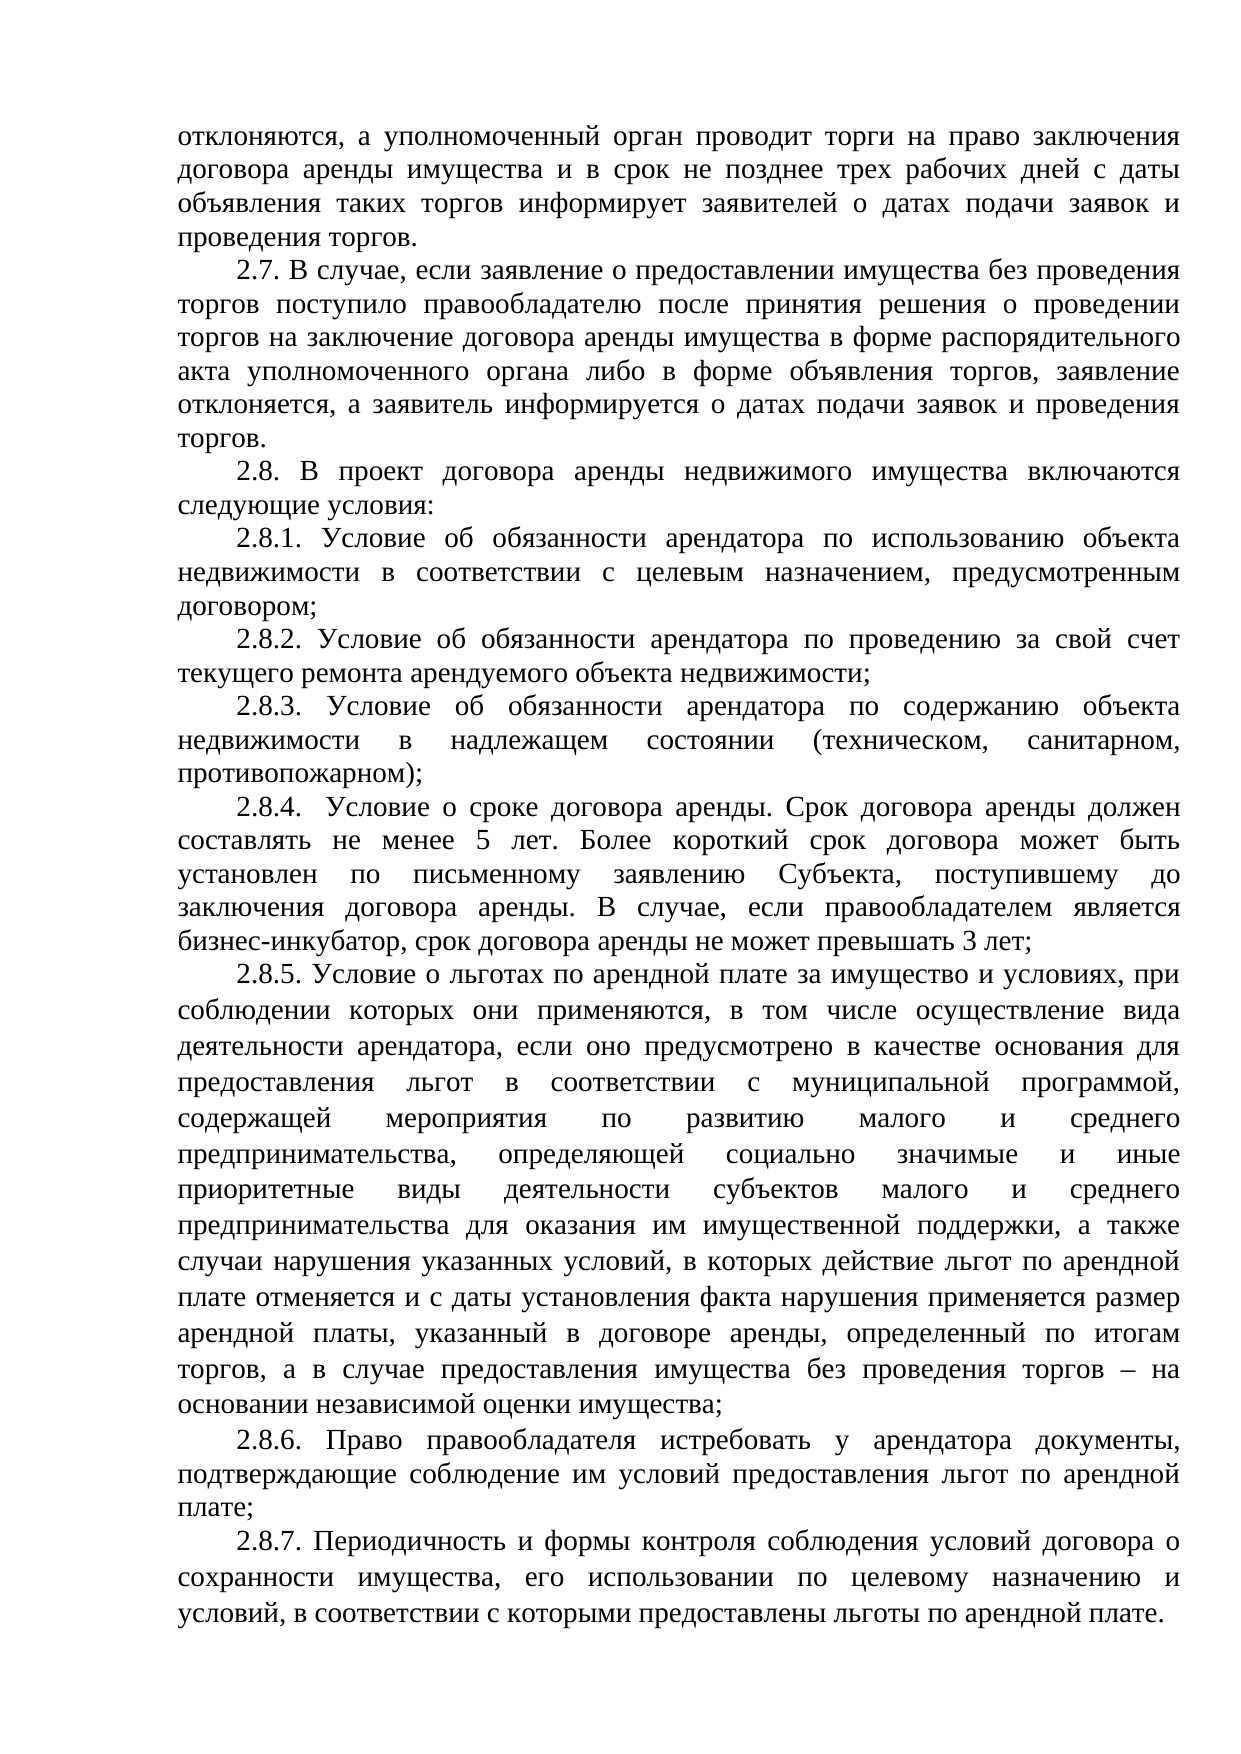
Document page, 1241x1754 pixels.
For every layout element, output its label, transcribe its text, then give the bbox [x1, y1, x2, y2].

text 2.8.5. Условие о льготах по арендной плате за имущество и условиях, при соблюдении которых они применяются, в том числе осуществление вида деятельности арендатора, если оно предусмотрено в качестве основания для предоставления льгот в соответствии с муниципальной программой, содержащей мероприятия по развитию малого и среднего предпринимательства, определяющей социально значимые и иные приоритетные виды деятельности субъектов малого и среднего предпринимательства для оказания им имущественной поддержки, а также случаи нарушения указанных условий, в которых действие льгот по арендной плате отменяется и с даты установления факта нарушения применяется размер арендной платы, указанный в договоре аренды, определенный по итогам торгов, а в случае предоставления имущества без проведения торгов – на основании независимой оценки имущества; [177, 957, 1181, 1420]
text 2.8.1. Условие об обязанности арендатора по использованию объекта недвижимости в соответствии с целевым назначением, предусмотренным договором; [177, 521, 1181, 621]
text 2.8.2. Условие об обязанности арендатора по проведению за свой счет текущего ремонта арендуемого объекта недвижимости; [177, 621, 1181, 688]
text 2.8.6. Право правообладателя истребовать у арендатора документы, подтверждающие соблюдение им условий предоставления льгот по арендной плате; [177, 1422, 1181, 1523]
text 2.7. В случае, если заявление о предоставлении имущества без проведения торгов поступило правообладателю после принятия решения о проведении торгов на заключение договора аренды имущества в форме распорядительного акта уполномоченного органа либо в форме объявления торгов, заявление отклоняется, а заявитель информируется о датах подачи заявок и проведения торгов. [177, 252, 1181, 453]
text 2.8. В проект договора аренды недвижимого имущества включаются следующие условия: [177, 453, 1181, 521]
text 2.8.7. Периодичность и формы контроля соблюдения условий договора о сохранности имущества, его использовании по целевому назначению и условий, в соответствии с которыми предоставлены льготы по арендной плате. [177, 1523, 1181, 1628]
text 2.8.4. Условие о сроке договора аренды. Срок договора аренды должен составлять не менее 5 лет. Более короткий срок договора может быть установлен по письменному заявлению Субъекта, поступившему до заключения договора аренды. В случае, если правообладателем является бизнес-инкубатор, срок договора аренды не может превышать 3 лет; [177, 789, 1181, 957]
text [177, 118, 1181, 252]
text 2.8.3. Условие об обязанности арендатора по содержанию объекта недвижимости в надлежащем состоянии (техническом, санитарном, противопожарном); [177, 688, 1181, 789]
